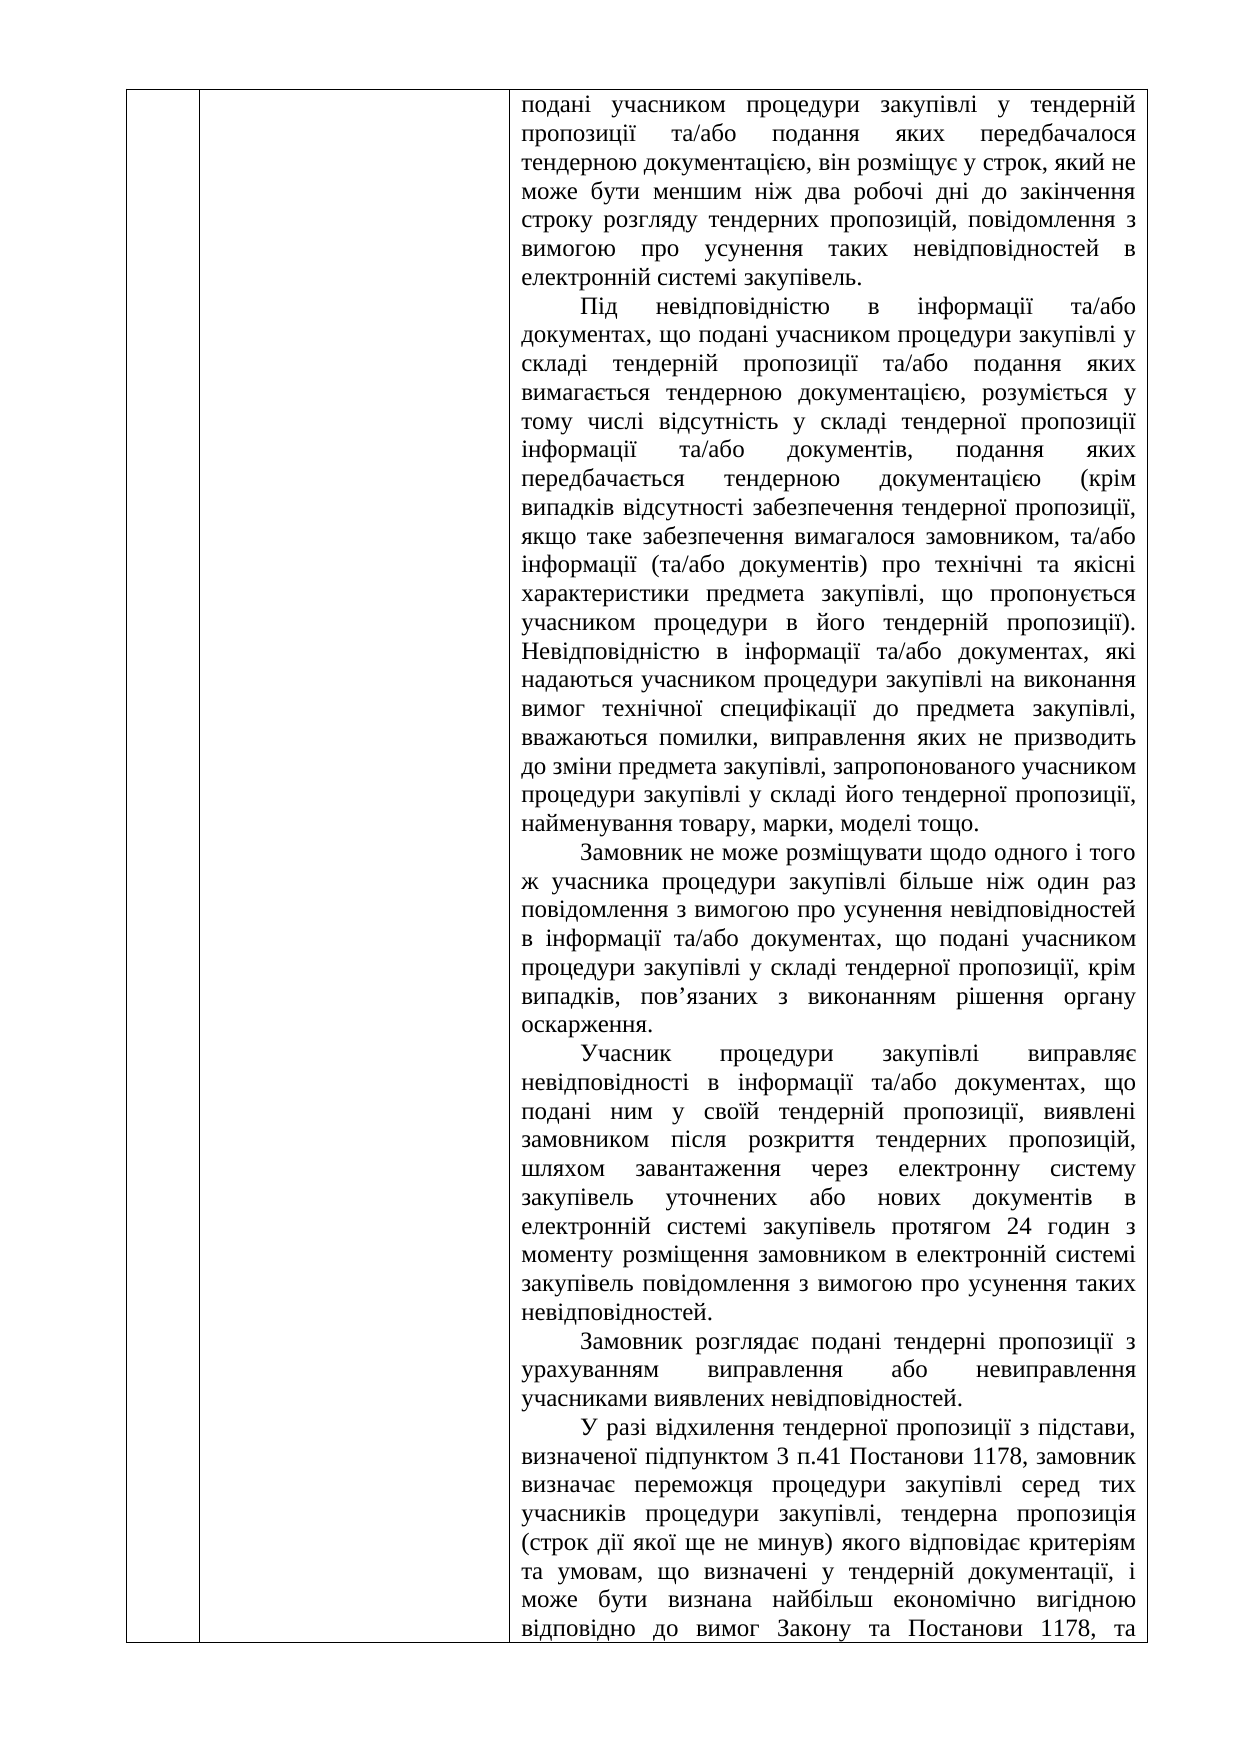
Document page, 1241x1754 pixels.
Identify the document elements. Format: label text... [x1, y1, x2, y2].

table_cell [510, 90, 1147, 1642]
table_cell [200, 90, 509, 1642]
table_cell 1 [127, 90, 199, 1642]
